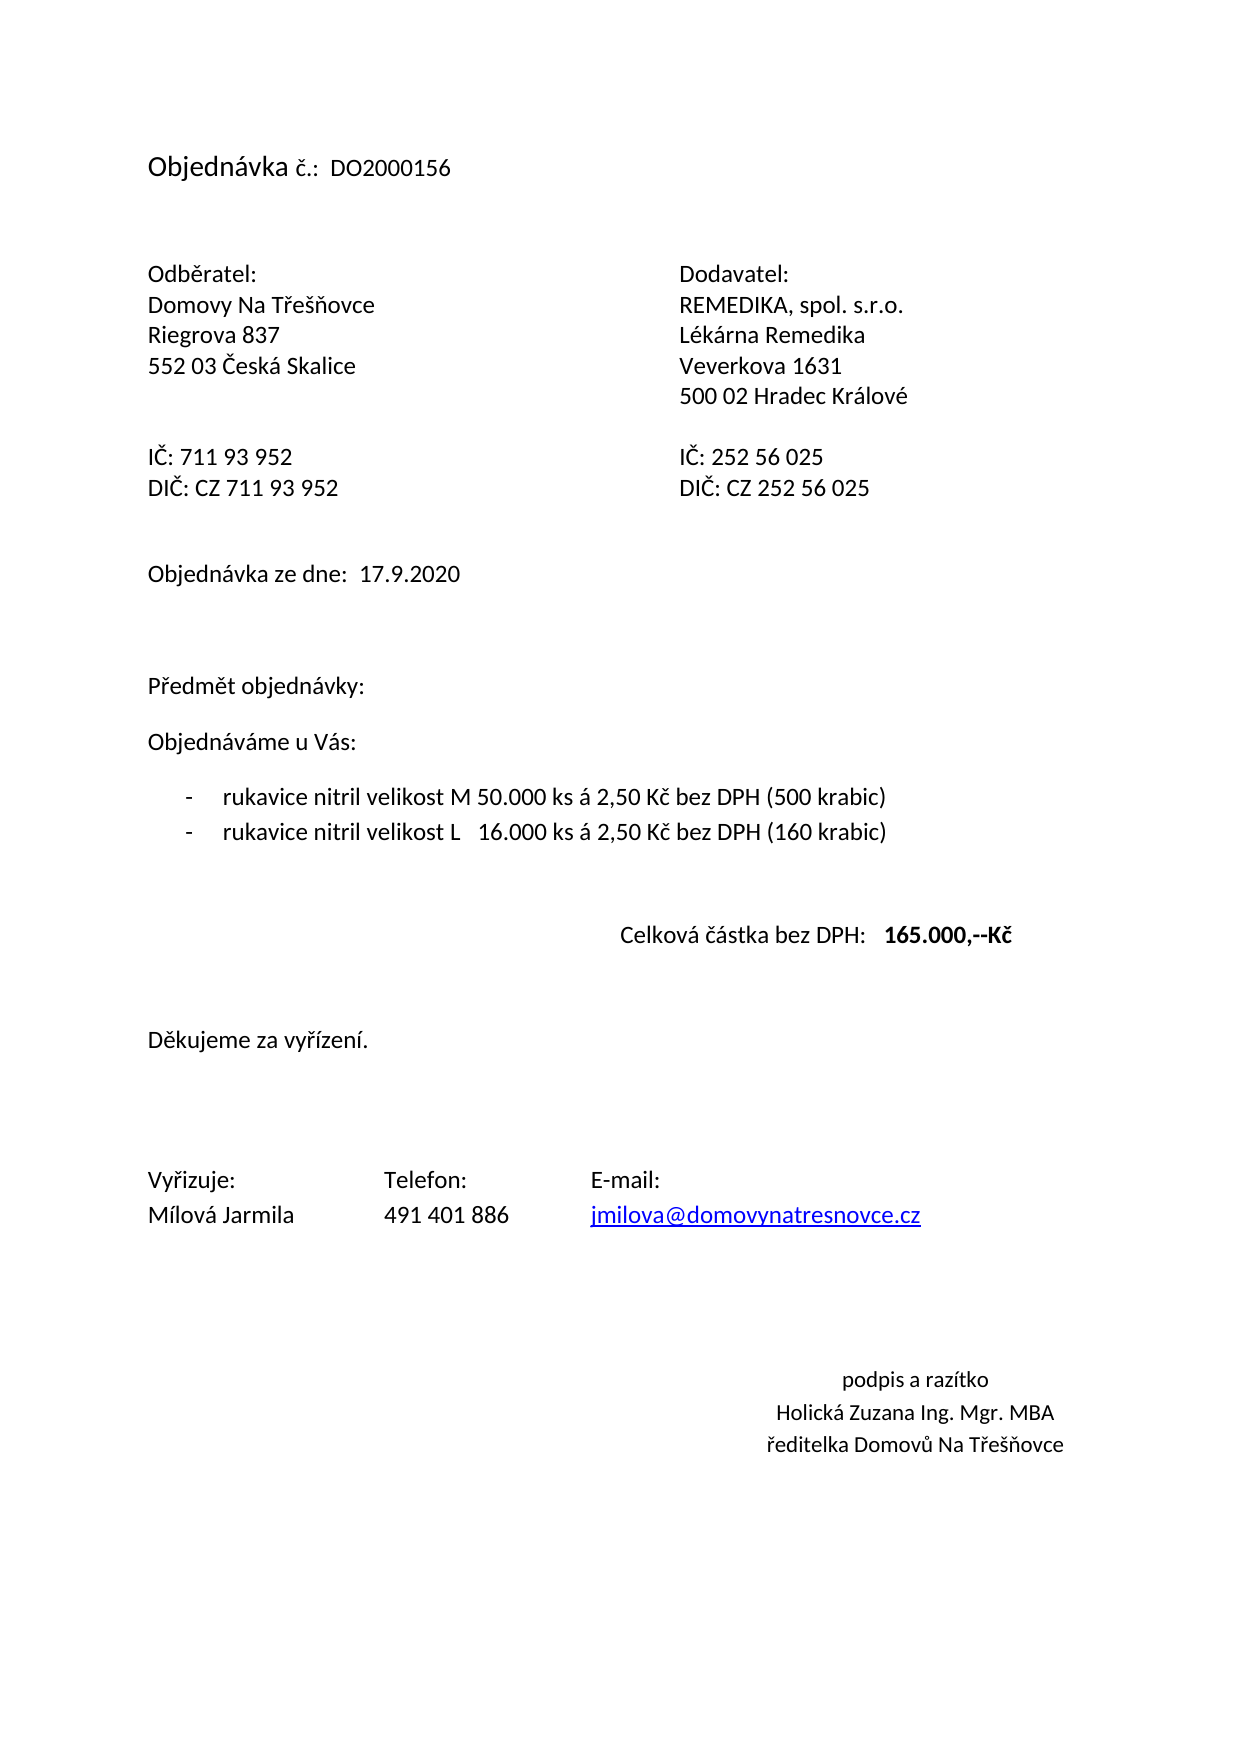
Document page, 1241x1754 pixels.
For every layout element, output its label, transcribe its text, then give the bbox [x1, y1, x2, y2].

text DIČ: CZ 711 93 952 DIČ: CZ 252 56 025 [148, 472, 1093, 502]
text Objednáváme u Vás: [148, 726, 1093, 756]
list rukavice nitril velikost L 16.000 ks á 2,50 Kč bez DPH (160 krabic) [185, 817, 1093, 847]
text Předmět objednávky: [148, 670, 1093, 700]
list Děkujeme za vyřízení. [148, 1024, 1093, 1054]
text Odběratel: Dodavatel: [148, 258, 1093, 289]
text Domovy Na Třešňovce REMEDIKA, spol. s.r.o. [148, 289, 1093, 319]
list Mílová Jarmila 491 401 886 jmilova@domovynatresnovce.cz [148, 1199, 1093, 1229]
list Holická Zuzana Ing. Mgr. MBA [738, 1398, 1093, 1426]
text 500 02 Hradec Králové [148, 380, 1093, 411]
list rukavice nitril velikost M 50.000 ks á 2,50 Kč bez DPH (500 krabic) [185, 782, 1093, 812]
text Riegrova 837 Lékárna Remedika [148, 319, 1093, 350]
list ředitelka Domovů Na Třešňovce [738, 1430, 1093, 1458]
list podpis a razítko [738, 1366, 1093, 1394]
text Objednávka č.: DO2000156 [148, 148, 1093, 183]
text IČ: 711 93 952 IČ: 252 56 025 [148, 441, 1093, 472]
list Vyřizuje: Telefon: E-mail: [148, 1164, 1093, 1194]
text Objednávka ze dne: 17.9.2020 [148, 558, 1093, 589]
text 552 03 Česká Skalice Veverkova 1631 [148, 350, 1093, 380]
list Celková částka bez DPH: 165.000,--Kč [223, 919, 1093, 949]
